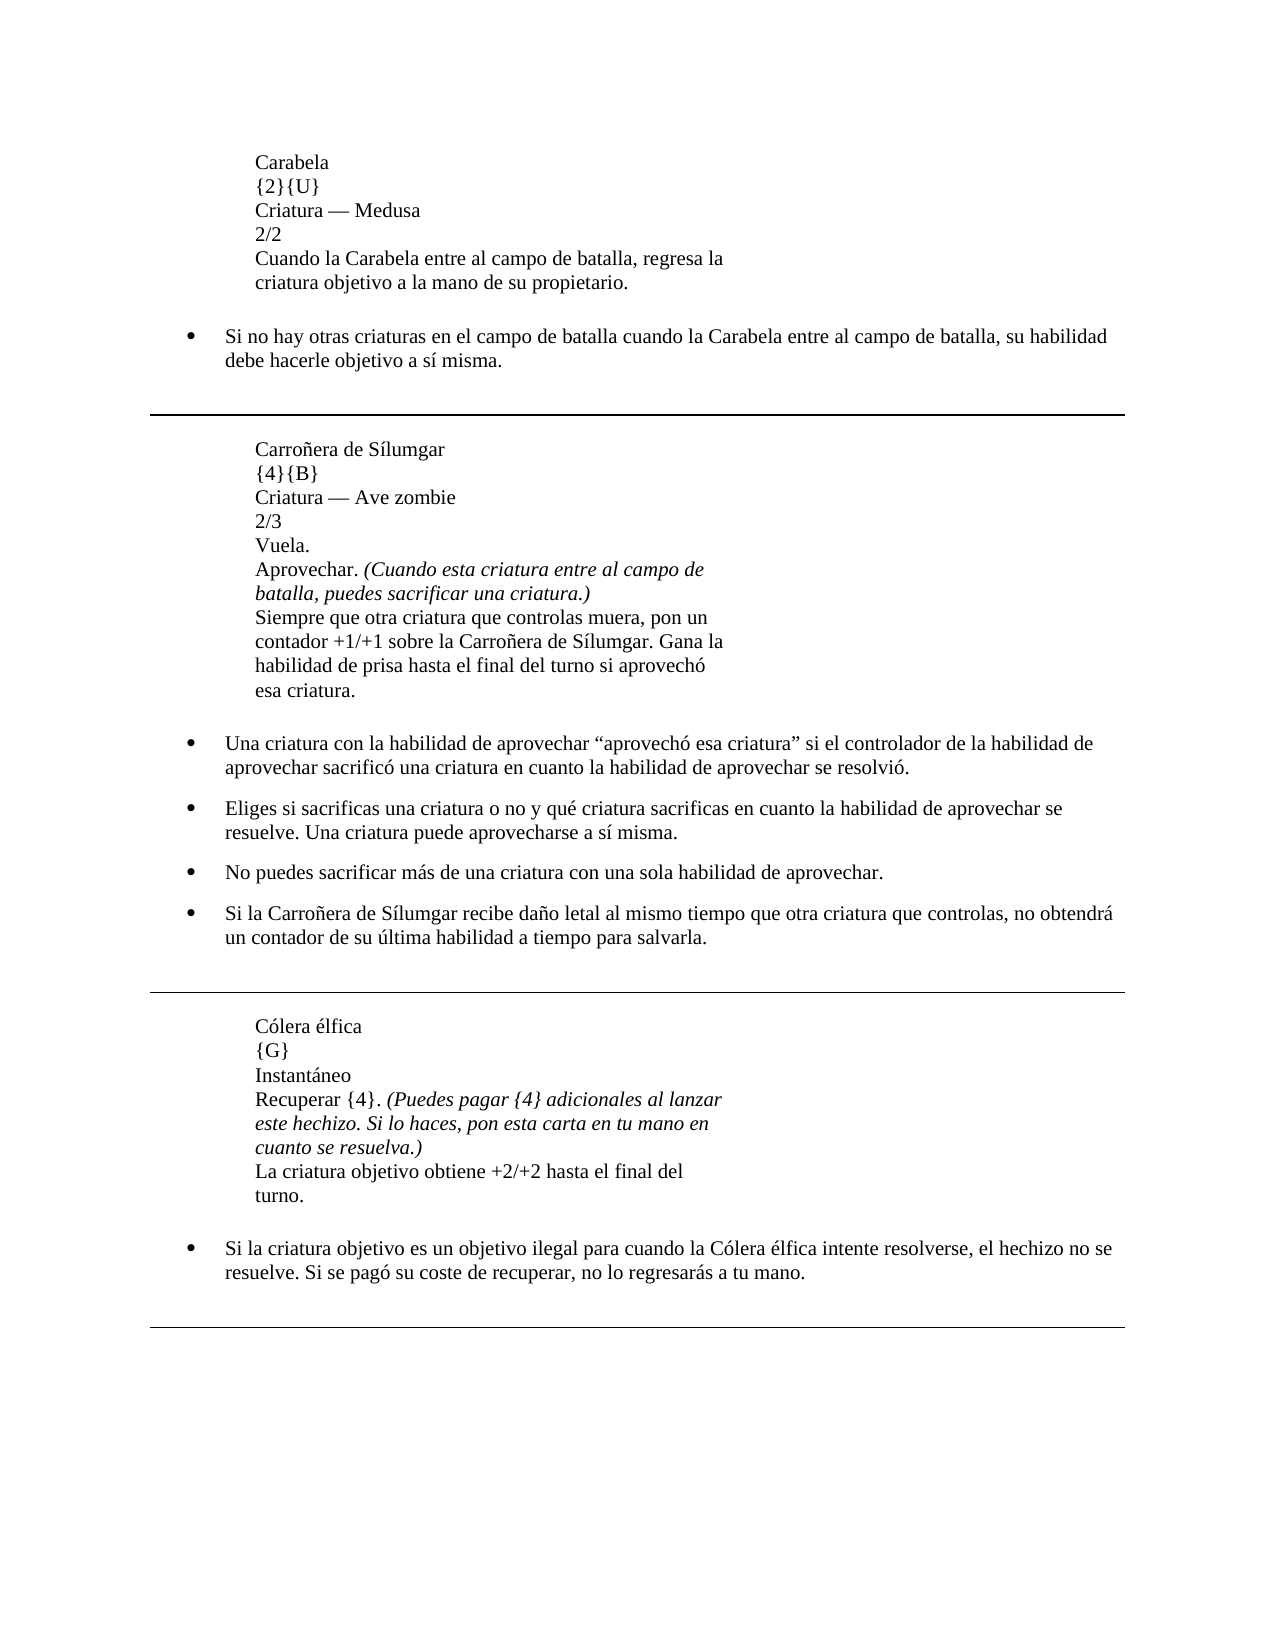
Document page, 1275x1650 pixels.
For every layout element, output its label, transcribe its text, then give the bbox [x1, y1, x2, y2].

text Carroñera de Sílumgar {4}{B} Criatura — Ave zombie 2/3 Vuela. Aprovechar. (Cuando esta criatura entre al campo de batalla, puedes sacrificar una criatura.) Siempre que otra criatura que controlas muera, pon un contador +1/+1 sobre la Carroñera de Sílumgar. Gana la habilidad de prisa hasta el final del turno si aprovechó esa criatura. [255, 437, 735, 702]
text Carabela {2}{U} Criatura — Medusa 2/2 Cuando la Carabela entre al campo de batalla, regresa la criatura objetivo a la mano de su propietario. [255, 150, 735, 294]
text Cólera élfica {G} Instantáneo Recuperar {4}. (Puedes pagar {4} adicionales al lanzar este hechizo. Si lo haces, pon esta carta en tu mano en cuanto se resuelva.) La criatura objetivo obtiene +2/+2 hasta el final del turno. [255, 1014, 735, 1207]
list Eliges si sacrificas una criatura o no y qué criatura sacrificas en cuanto la habilidad de aprovechar se resuelve. Una criatura puede aprovecharse a sí misma. [187, 796, 1125, 844]
list No puedes sacrificar más de una criatura con una sola habilidad de aprovechar. [187, 860, 1125, 884]
list Si la Carroñera de Sílumgar recibe daño letal al mismo tiempo que otra criatura que controlas, no obtendrá un contador de su última habilidad a tiempo para salvarla. [187, 901, 1125, 949]
list Si la criatura objetivo es un objetivo ilegal para cuando la Cólera élfica intente resolverse, el hechizo no se resuelve. Si se pagó su coste de recuperar, no lo regresarás a tu mano. [187, 1236, 1125, 1284]
list Una criatura con la habilidad de aprovechar “aprovechó esa criatura” si el controlador de la habilidad de aprovechar sacrificó una criatura en cuanto la habilidad de aprovechar se resolvió. [187, 731, 1125, 779]
list Si no hay otras criaturas en el campo de batalla cuando la Carabela entre al campo de batalla, su habilidad debe hacerle objetivo a sí misma. [187, 323, 1125, 372]
